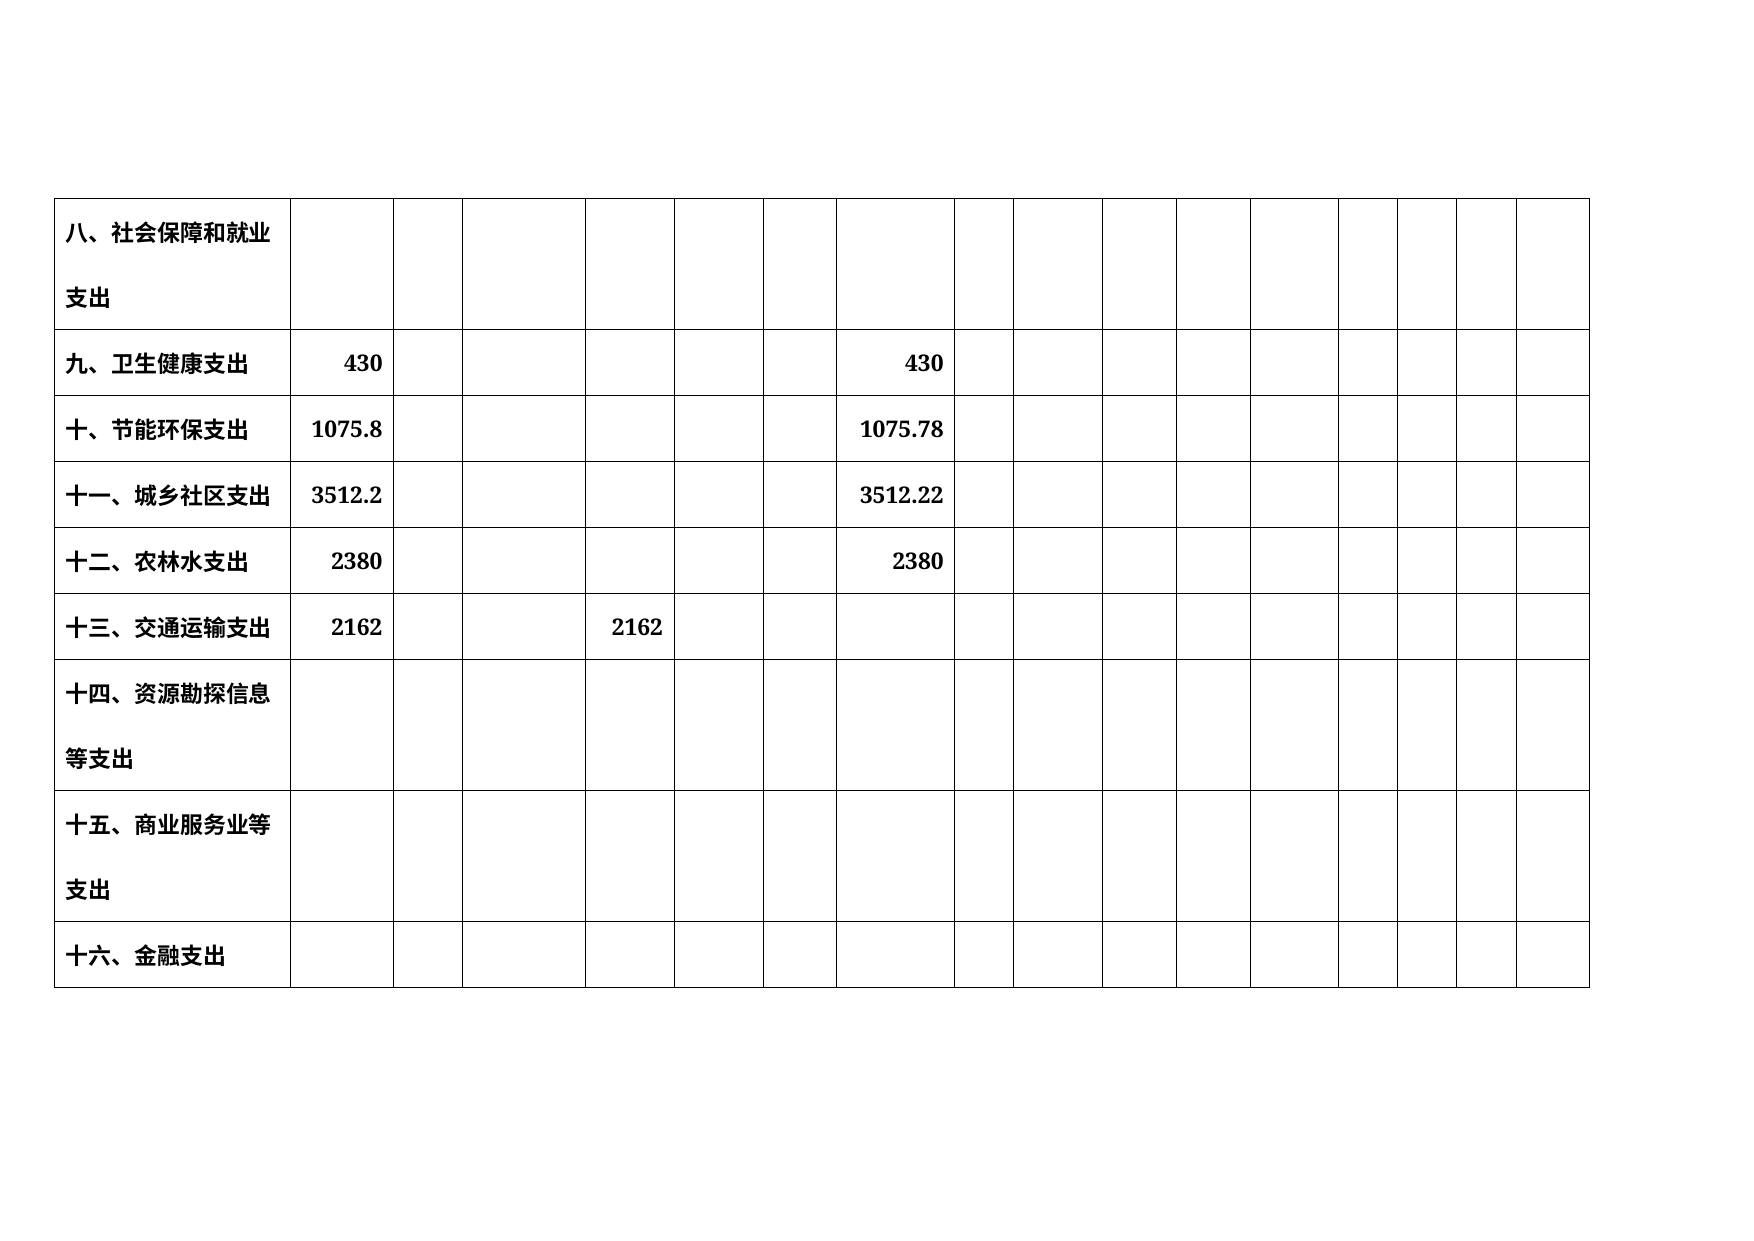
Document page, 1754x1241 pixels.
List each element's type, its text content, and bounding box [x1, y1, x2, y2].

table_cell [1339, 396, 1397, 461]
table_cell [1457, 594, 1516, 659]
table_cell [1014, 330, 1102, 395]
table_cell 3512.2 [291, 462, 393, 527]
table_cell [955, 330, 1013, 395]
table_cell [675, 199, 763, 329]
table_cell [955, 660, 1013, 790]
table_cell [394, 791, 462, 921]
table_cell [1177, 791, 1250, 921]
table_cell [1398, 528, 1456, 593]
table_cell 十、节能环保支出 [55, 396, 290, 461]
table_cell [463, 791, 585, 921]
table_cell [1177, 462, 1250, 527]
table_cell [394, 462, 462, 527]
table_cell [955, 594, 1013, 659]
table_cell [1103, 330, 1176, 395]
table_cell [955, 199, 1013, 329]
table_cell [394, 330, 462, 395]
table_cell [463, 462, 585, 527]
table_cell [675, 922, 763, 987]
table_cell [1014, 660, 1102, 790]
table_cell [837, 660, 954, 790]
table_cell [1398, 199, 1456, 329]
table_cell [1339, 462, 1397, 527]
table_cell [394, 528, 462, 593]
table_cell [1251, 462, 1338, 527]
table_cell [1398, 330, 1456, 395]
table_cell [1457, 528, 1516, 593]
table_cell [955, 791, 1013, 921]
table_cell [1457, 660, 1516, 790]
table_cell [1177, 922, 1250, 987]
table_cell [837, 922, 954, 987]
table_cell [675, 396, 763, 461]
table_cell [764, 199, 836, 329]
table_cell [463, 199, 585, 329]
table_cell [1398, 660, 1456, 790]
table_cell [1251, 660, 1338, 790]
table_cell [394, 199, 462, 329]
table_cell [837, 199, 954, 329]
table_cell [291, 791, 393, 921]
table_cell [955, 396, 1013, 461]
table_cell [1251, 791, 1338, 921]
table_cell [463, 660, 585, 790]
table_cell [1014, 462, 1102, 527]
table_cell [1398, 594, 1456, 659]
table_cell 十一、城乡社区支出 [55, 462, 290, 527]
table_cell [1339, 922, 1397, 987]
table_cell [764, 791, 836, 921]
table_cell [1517, 396, 1589, 461]
table_cell [764, 462, 836, 527]
table_cell [1457, 199, 1516, 329]
table_cell [1103, 396, 1176, 461]
table_cell 430 [291, 330, 393, 395]
table_cell [1398, 462, 1456, 527]
table_cell [394, 594, 462, 659]
table_cell [1398, 922, 1456, 987]
table_cell [1103, 660, 1176, 790]
table_cell [1251, 528, 1338, 593]
table_cell [1251, 922, 1338, 987]
table_cell [586, 528, 674, 593]
table_cell [1177, 396, 1250, 461]
table_cell [764, 330, 836, 395]
table_cell [394, 396, 462, 461]
table_cell 1075.78 [837, 396, 954, 461]
table_cell [586, 330, 674, 395]
table_cell 十三、交通运输支出 [55, 594, 290, 659]
table_cell [1177, 199, 1250, 329]
table_cell [1339, 528, 1397, 593]
table_cell [1339, 199, 1397, 329]
table_cell [1517, 528, 1589, 593]
table_cell 九、卫生健康支出 [55, 330, 290, 395]
table_cell [291, 660, 393, 790]
table_cell 十二、农林水支出 [55, 528, 290, 593]
table_cell [1251, 594, 1338, 659]
table_cell [586, 660, 674, 790]
table_cell [586, 396, 674, 461]
table_cell [1103, 594, 1176, 659]
table_cell [1517, 199, 1589, 329]
table_cell 3512.22 [837, 462, 954, 527]
table_cell [1103, 199, 1176, 329]
table_cell 2380 [837, 528, 954, 593]
table_cell [1517, 922, 1589, 987]
table_cell [463, 330, 585, 395]
table_cell 2162 [291, 594, 393, 659]
table_cell [1457, 396, 1516, 461]
table_cell [1014, 528, 1102, 593]
table_cell [463, 594, 585, 659]
table_cell 十六、金融支出 [55, 922, 290, 987]
table_cell [764, 528, 836, 593]
table_cell [463, 922, 585, 987]
table_cell 十四、资源勘探信息等支出 [55, 660, 290, 790]
table_cell 2380 [291, 528, 393, 593]
table_cell [1177, 660, 1250, 790]
table_cell [1398, 396, 1456, 461]
table_cell [586, 922, 674, 987]
table_cell [764, 660, 836, 790]
table_cell [1014, 922, 1102, 987]
table_cell [675, 791, 763, 921]
table_cell [1457, 330, 1516, 395]
table_cell [291, 922, 393, 987]
table_cell [764, 594, 836, 659]
table_cell [1177, 594, 1250, 659]
table_cell [837, 791, 954, 921]
table_cell [1103, 922, 1176, 987]
table_cell [1517, 462, 1589, 527]
table_cell [1339, 594, 1397, 659]
table_cell [837, 594, 954, 659]
table_cell [675, 660, 763, 790]
table_cell [1014, 791, 1102, 921]
table_cell [1339, 660, 1397, 790]
table_cell [1251, 330, 1338, 395]
table_cell 八、社会保障和就业支出 [55, 199, 290, 329]
table_cell [1517, 330, 1589, 395]
table_cell [1517, 660, 1589, 790]
table_cell [1517, 594, 1589, 659]
table_cell [1398, 791, 1456, 921]
table_cell [463, 396, 585, 461]
table_cell [1457, 791, 1516, 921]
table_cell [675, 594, 763, 659]
table_cell [764, 922, 836, 987]
table_cell 1075.8 [291, 396, 393, 461]
table_cell [1103, 528, 1176, 593]
table_cell [675, 330, 763, 395]
table_cell [1014, 199, 1102, 329]
table_cell [1014, 396, 1102, 461]
table_cell [394, 922, 462, 987]
table_cell [394, 660, 462, 790]
table_cell [955, 922, 1013, 987]
table_cell [1457, 922, 1516, 987]
table_cell [586, 199, 674, 329]
table_cell [586, 462, 674, 527]
table_cell [1251, 396, 1338, 461]
table_cell [1517, 791, 1589, 921]
table_cell [764, 396, 836, 461]
table_cell [675, 528, 763, 593]
table_cell [586, 791, 674, 921]
table_cell [955, 528, 1013, 593]
table_cell [1339, 330, 1397, 395]
table_cell [1103, 462, 1176, 527]
table_cell [1339, 791, 1397, 921]
table_cell 430 [837, 330, 954, 395]
table_cell [1251, 199, 1338, 329]
table_cell [1177, 528, 1250, 593]
table_cell [1177, 330, 1250, 395]
table_cell [955, 462, 1013, 527]
table_cell [463, 528, 585, 593]
table_cell [1103, 791, 1176, 921]
table_cell [675, 462, 763, 527]
table_cell 2162 [586, 594, 674, 659]
table_cell [291, 199, 393, 329]
table_cell 十五、商业服务业等支出 [55, 791, 290, 921]
table_cell [1457, 462, 1516, 527]
table_cell [1014, 594, 1102, 659]
